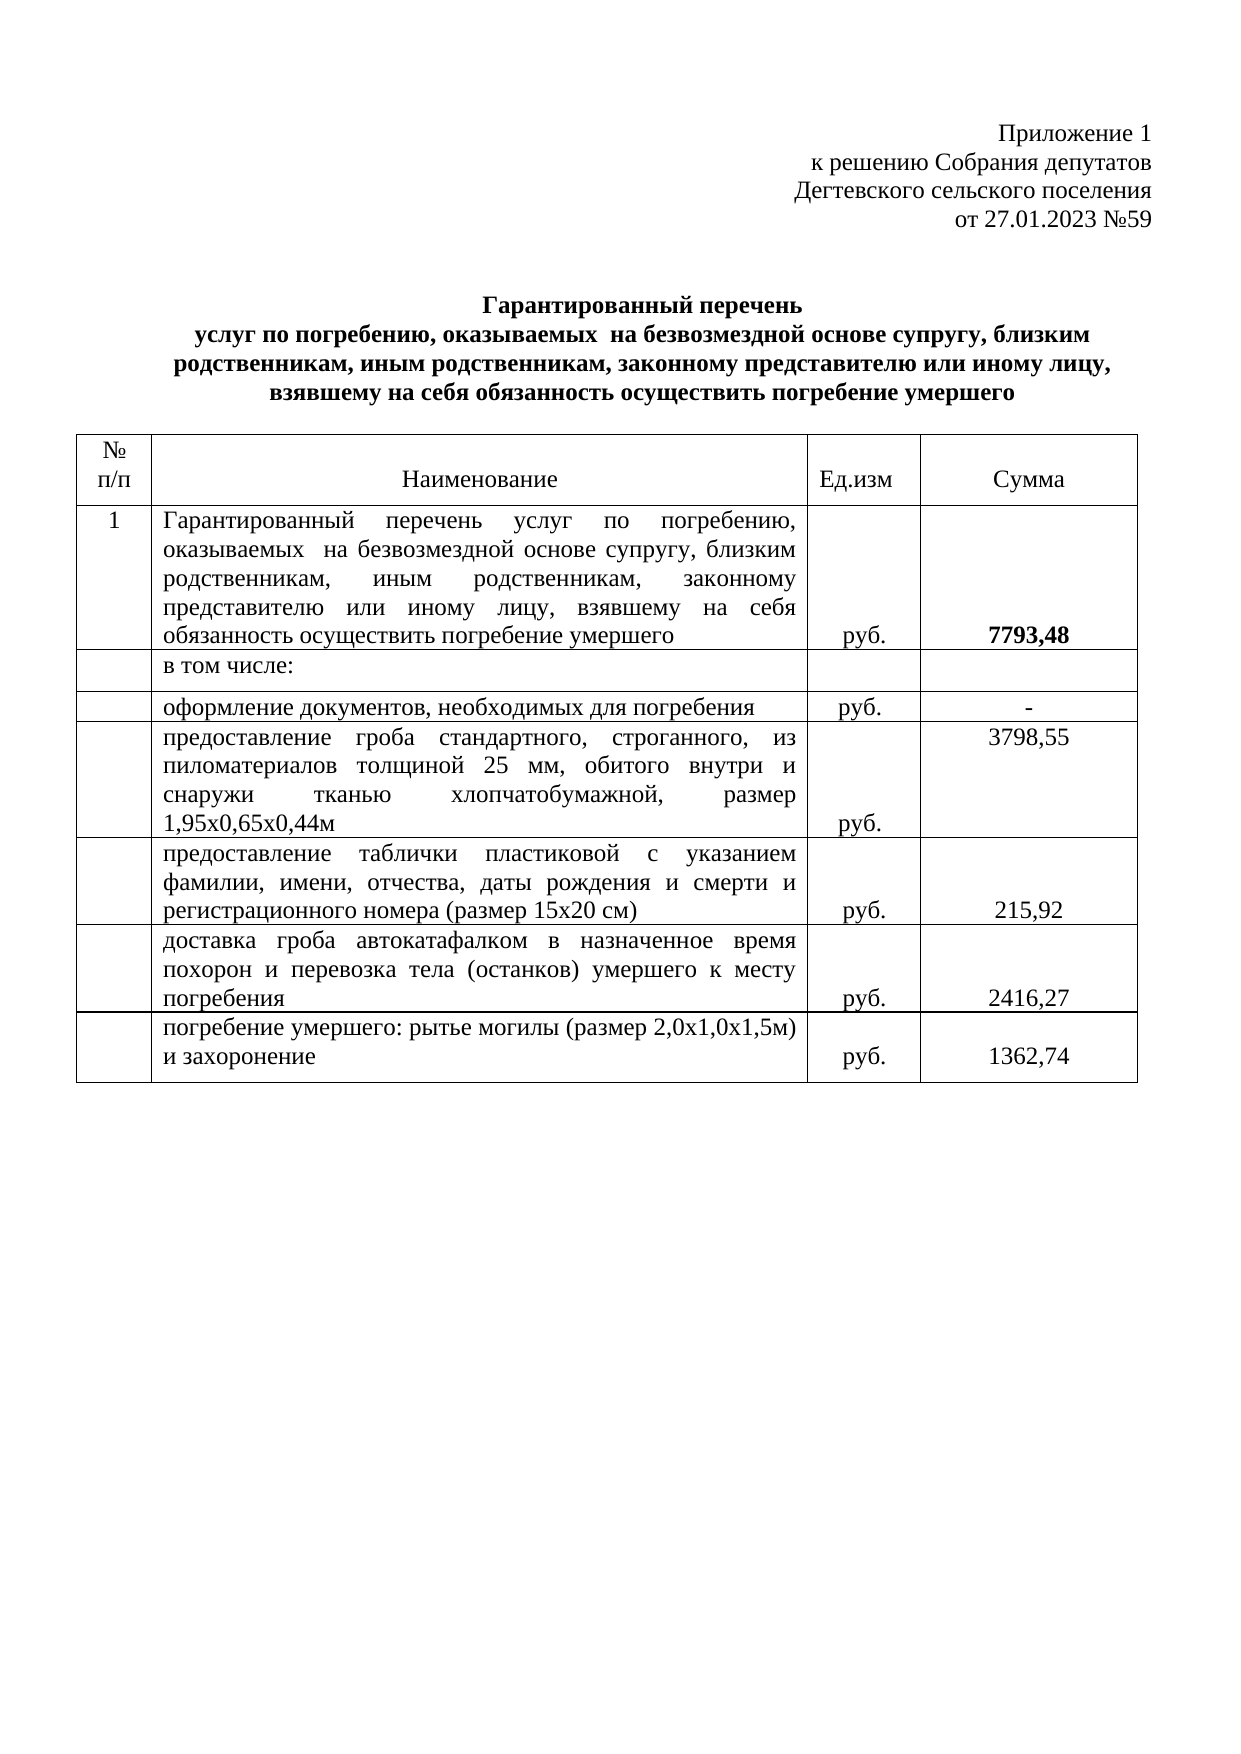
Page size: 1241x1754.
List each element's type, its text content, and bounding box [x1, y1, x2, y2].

table_cell погребение умершего: рытье могилы (размер 2,0х1,0х1,5м) и захоронение [152, 1013, 807, 1082]
table_cell 3798,55 [921, 722, 1137, 837]
table_cell 1 [77, 506, 151, 649]
table_cell оформление документов, необходимых для погребения [152, 692, 807, 721]
table_header Сумма [921, 435, 1137, 504]
table_cell предоставление таблички пластиковой с указанием фамилии, имени, отчества, даты рождения и смерти и регистрационного номера (размер 15х20 см) [152, 838, 807, 924]
table_cell - [921, 692, 1137, 721]
table_header № п/п [77, 435, 151, 504]
text Приложение 1 [133, 118, 1152, 147]
text Гарантированный перечень [133, 291, 1152, 319]
table_cell 7793,48 [921, 506, 1137, 649]
table_cell руб. [808, 692, 920, 721]
table_cell Гарантированный перечень услуг по погребению, оказываемых на безвозмездной основе супругу, близким родственникам, иным родственникам, законному представителю или иному лицу, взявшему на себя обязанность осуществить погребение умершего [152, 506, 807, 649]
table_cell [77, 925, 151, 1011]
table_cell [77, 692, 151, 721]
table_cell 1362,74 [921, 1013, 1137, 1082]
table_cell [77, 650, 151, 691]
table_cell в том числе: [152, 650, 807, 691]
table_header Наименование [152, 435, 807, 504]
text к решению Собрания депутатов [133, 147, 1152, 176]
table_cell 2416,27 [921, 925, 1137, 1011]
table_cell руб. [808, 838, 920, 924]
table_cell руб. [808, 1013, 920, 1082]
table_cell [77, 722, 151, 837]
table_cell предоставление гроба стандартного, строганного, из пиломатериалов толщиной , обитого внутри и снаружи тканью хлопчатобумажной, размер 1,95х0,65х0,44м [152, 722, 807, 837]
text Дегтевского сельского поселения [133, 176, 1152, 204]
table_cell [77, 1013, 151, 1082]
table_cell руб. [808, 925, 920, 1011]
table_cell руб. [808, 506, 920, 649]
text от 27.01.2023 №59 [133, 204, 1152, 233]
table_cell [77, 838, 151, 924]
table_cell доставка гроба автокатафалком в назначенное время похорон и перевозка тела (останков) умершего к месту погребения [152, 925, 807, 1011]
table_cell [921, 650, 1137, 691]
text услуг по погребению, оказываемых на безвозмездной основе супругу, близким родственникам, иным родственникам, законному представителю или иному лицу, взявшему на себя обязанность осуществить погребение умершего [133, 319, 1152, 406]
table_header Ед.изм [808, 435, 920, 504]
table_cell [808, 650, 920, 691]
table_cell руб. [808, 722, 920, 837]
table_cell 215,92 [921, 838, 1137, 924]
